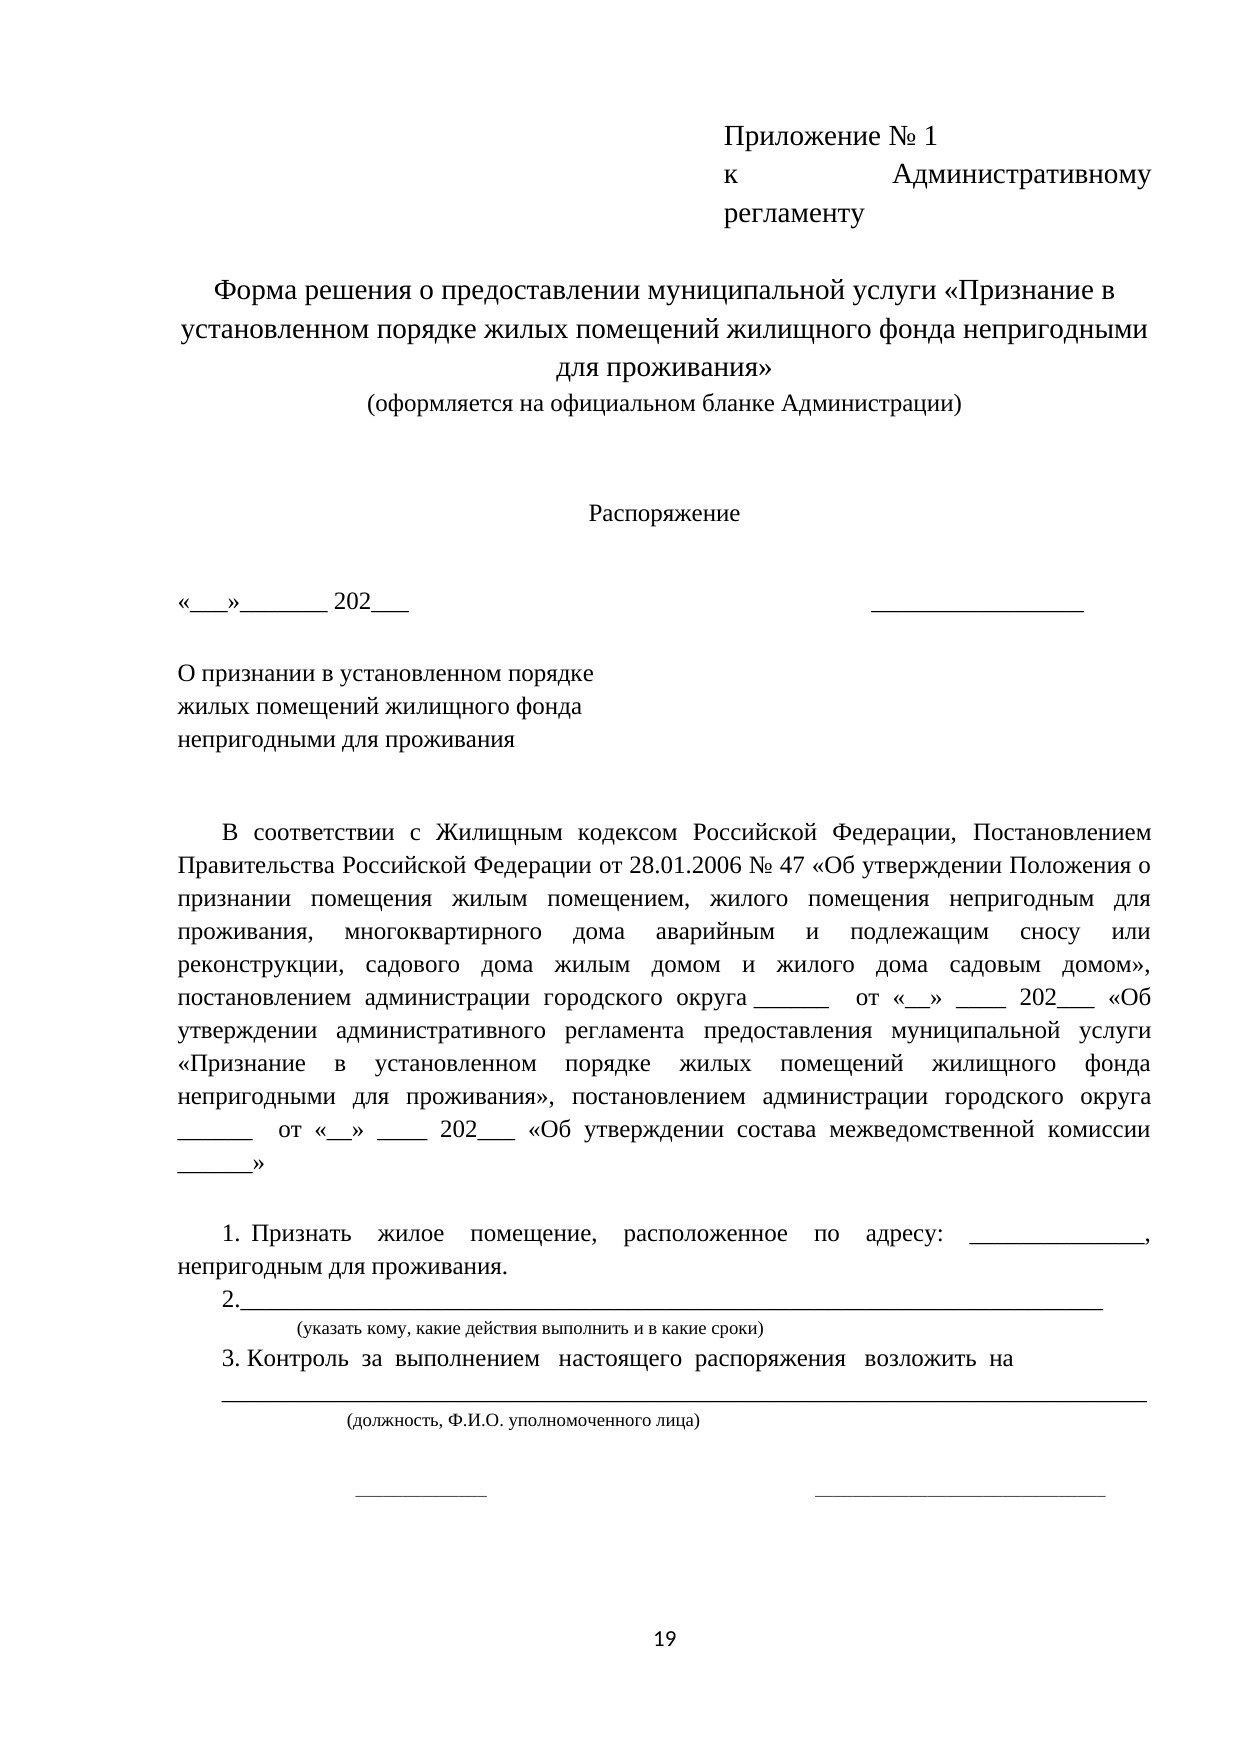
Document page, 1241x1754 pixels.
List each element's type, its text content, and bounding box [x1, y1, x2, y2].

text Форма решения о предоставлении муниципальной услуги «Признание в установленном порядке жилых помещений жилищного фонда непригодными для проживания» [177, 272, 1152, 383]
text жилых помещений жилищного фонда [177, 691, 1152, 719]
text __________________________________________________________________________ [177, 1376, 1152, 1404]
text (указать кому, какие действия выполнить и в какие сроки) [177, 1317, 1152, 1338]
text 2._____________________________________________________________________ [177, 1284, 1152, 1313]
text ______________ _______________________________ [177, 1482, 1152, 1500]
text 3. Контроль за выполнением настоящего распоряжения возложить на [177, 1343, 1152, 1372]
text (должность, Ф.И.О. уполномоченного лица) [177, 1409, 1152, 1430]
text к Административному регламенту [723, 157, 1152, 229]
list Признать жилое помещение, расположенное по адресу: ______________, непригодным для проживания. [177, 1218, 1152, 1280]
text Приложение № 1 [723, 118, 1152, 152]
text О признании в установленном порядке [177, 658, 1152, 687]
text Распоряжение [177, 498, 1152, 527]
text непригодными для проживания [177, 724, 1152, 753]
text (оформляется на официальном бланке Администрации) [177, 388, 1152, 417]
text «___»_______ 202___ _________________ [177, 586, 1152, 615]
